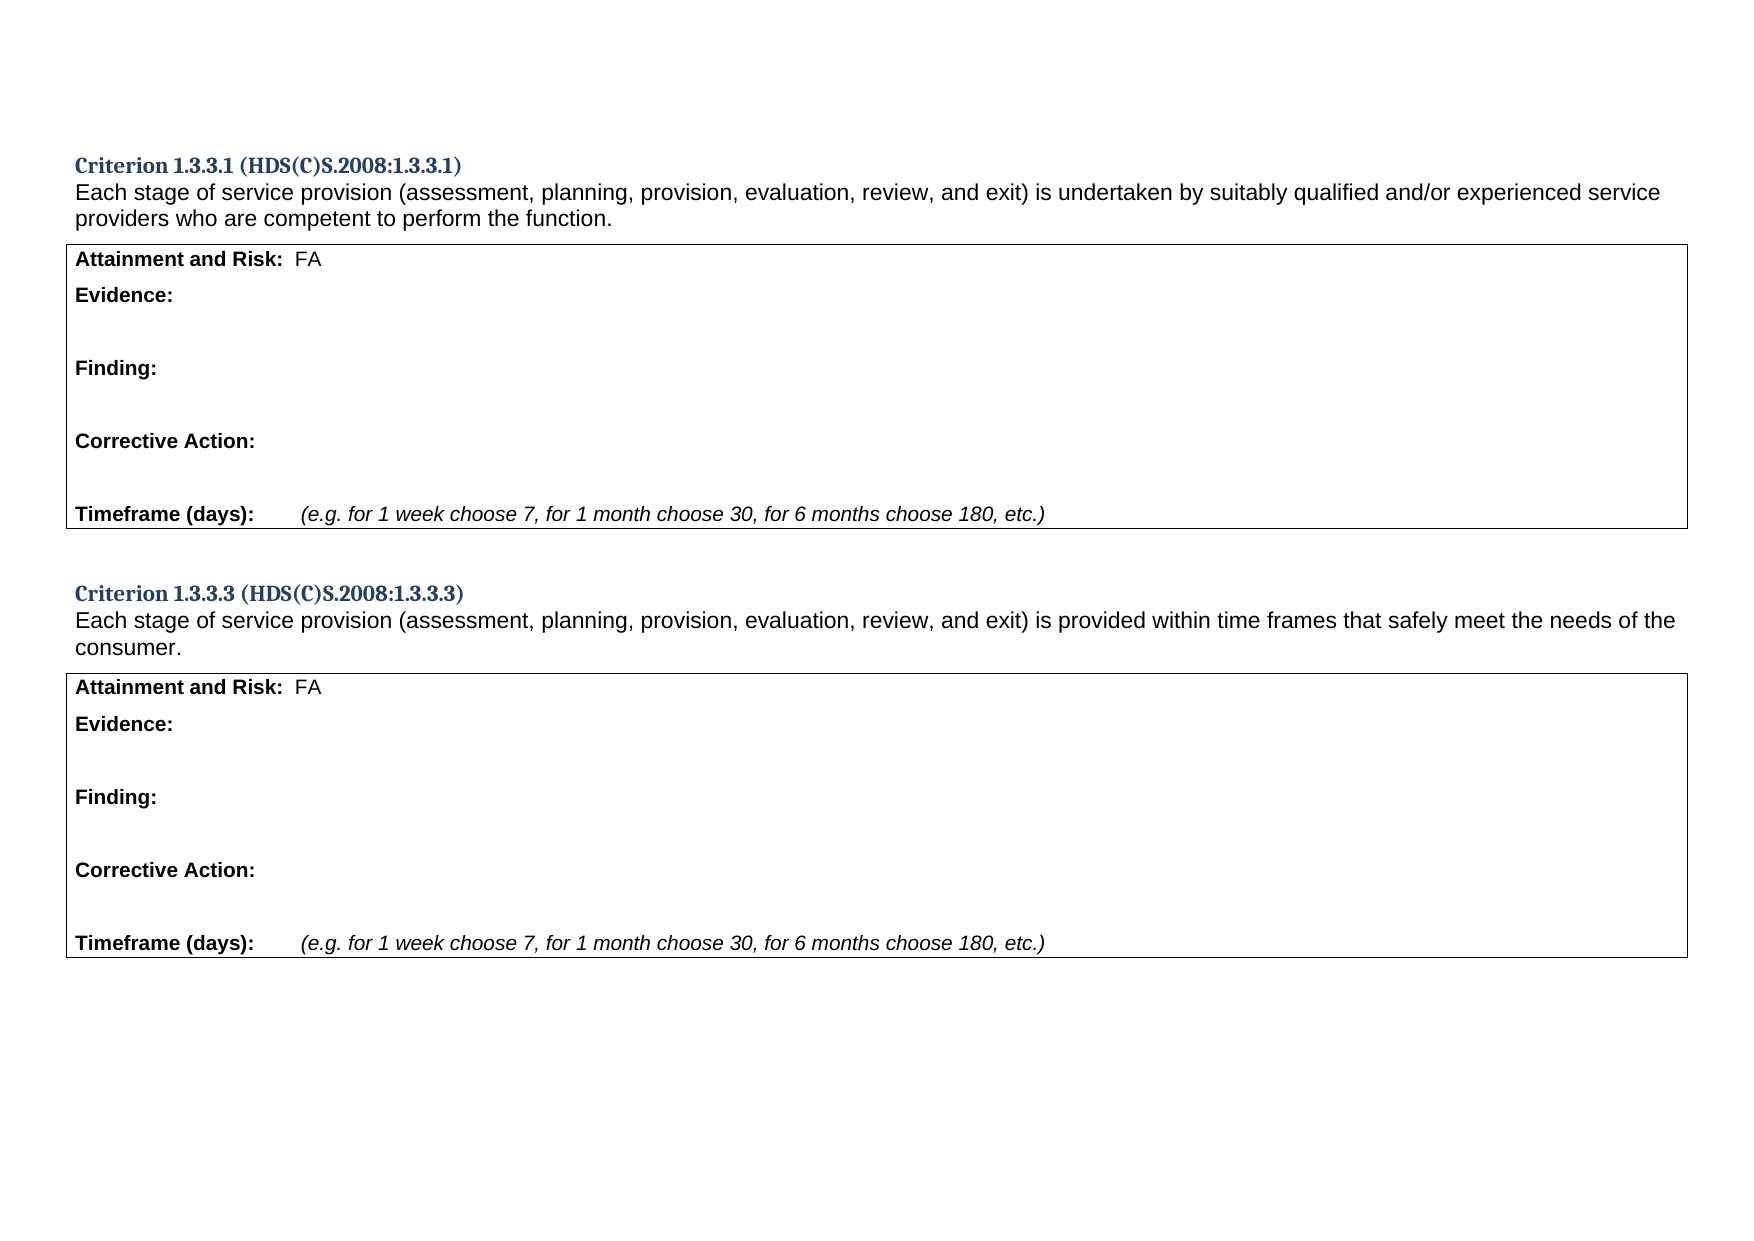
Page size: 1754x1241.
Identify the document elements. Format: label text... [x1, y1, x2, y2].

text Corrective Action: [67, 426, 1687, 453]
text Finding: [67, 353, 1687, 380]
text Corrective Action: [67, 855, 1687, 881]
text Attainment and Risk: FA [67, 674, 1687, 699]
text Timeframe (days): (e.g. for 1 week choose 7, for 1 month choose 30, for 6 months choose 180, etc.) [67, 928, 1687, 957]
text Timeframe (days): (e.g. for 1 week choose 7, for 1 month choose 30, for 6 months choose 180, etc.) [67, 499, 1687, 528]
text Evidence: [67, 709, 1687, 736]
subtitle Criterion 1.3.3.3 (HDS(C)S.2008:1.3.3.3) [75, 581, 1679, 607]
subtitle Criterion 1.3.3.1 (HDS(C)S.2008:1.3.3.1) [75, 153, 1679, 179]
text Finding: [67, 782, 1687, 808]
text Attainment and Risk: FA [67, 245, 1687, 271]
text Each stage of service provision (assessment, planning, provision, evaluation, review, and exit) is undertaken by suitably qualified and/or experienced service providers who are competent to perform the function. [75, 179, 1679, 232]
text Evidence: [67, 281, 1687, 307]
text Each stage of service provision (assessment, planning, provision, evaluation, review, and exit) is provided within time frames that safely meet the needs of the consumer. [75, 607, 1679, 660]
